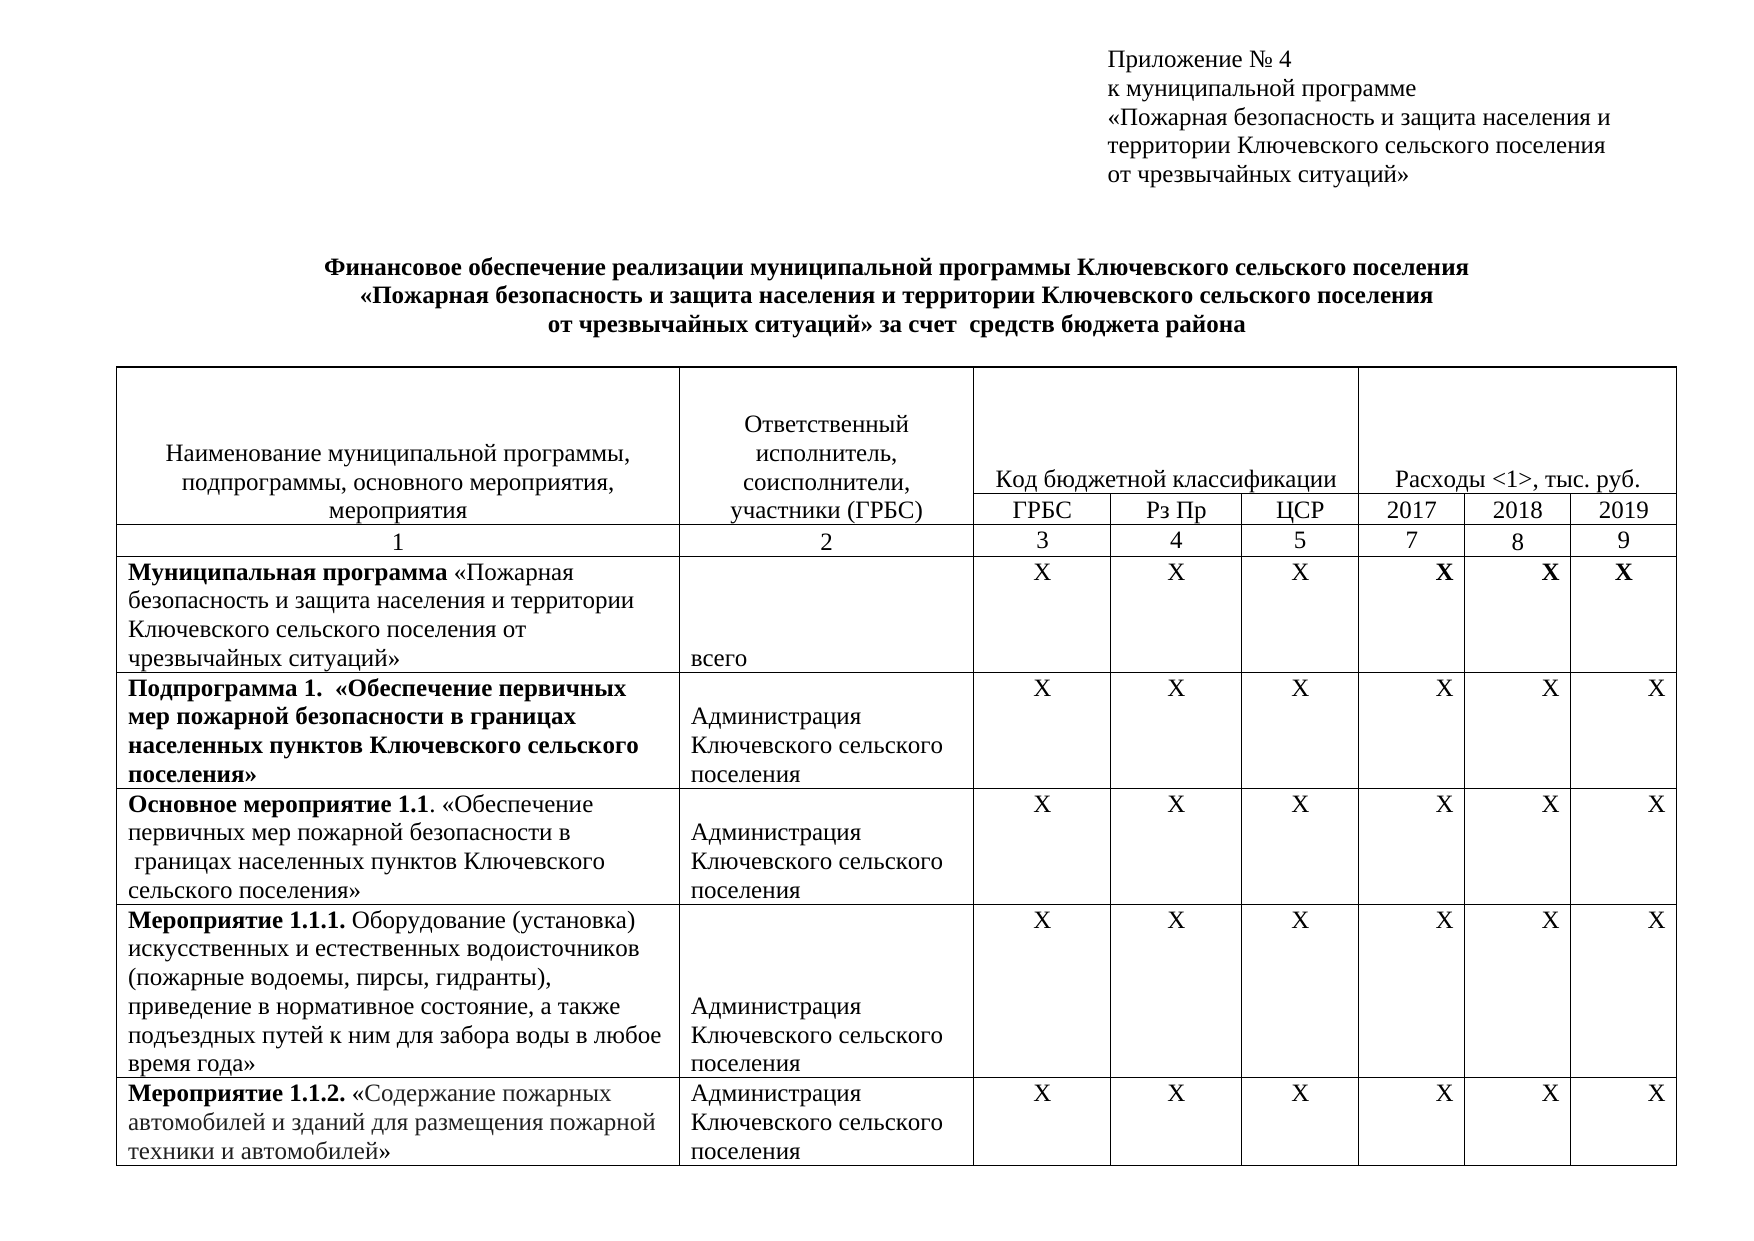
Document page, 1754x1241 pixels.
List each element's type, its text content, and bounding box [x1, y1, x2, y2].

table_cell Код бюджетной классификации [974, 368, 1358, 493]
table_cell Х [1465, 905, 1570, 1077]
table_cell Х [1111, 557, 1241, 672]
table_cell Х [974, 905, 1110, 1077]
text «Пожарная безопасность и защита населения и [118, 102, 1636, 131]
table_cell 2017 [1359, 494, 1464, 524]
table_cell 9 [1571, 525, 1676, 556]
table_cell Х [1242, 905, 1358, 1077]
table_cell 1 [117, 525, 679, 556]
table_cell Х [1571, 905, 1676, 1077]
table_cell Х [1465, 673, 1570, 788]
table_cell Х [974, 557, 1110, 672]
table_cell Х [974, 1078, 1110, 1164]
table_cell Х [1359, 1078, 1464, 1164]
table_cell Х [1111, 1078, 1241, 1164]
table_cell Х [1571, 789, 1676, 904]
table_cell 3 [974, 525, 1110, 556]
table_cell Х [1242, 673, 1358, 788]
table_cell Х [1111, 789, 1241, 904]
table_cell 7 [1359, 525, 1464, 556]
table_cell Мероприятие 1.1.2. «Содержание пожарных автомобилей и зданий для размещения пожарной техники и автомобилей» [117, 1078, 679, 1164]
table_cell Х [1465, 1078, 1570, 1164]
table_cell 2018 [1465, 494, 1570, 524]
table_cell Х [1111, 905, 1241, 1077]
table_cell Администрация Ключевского сельского поселения [680, 905, 973, 1077]
table_cell Х [1359, 905, 1464, 1077]
text территории Ключевского сельского поселения [118, 131, 1636, 159]
table_cell Х [1571, 673, 1676, 788]
table_cell 2019 [1571, 494, 1676, 524]
table_cell Х [1111, 673, 1241, 788]
table_cell Х [1465, 557, 1570, 672]
table_cell Х [1359, 789, 1464, 904]
table_cell 2 [680, 525, 973, 556]
text к муниципальной программе [118, 73, 1636, 102]
table_cell Мероприятие 1.1.1. Оборудование (установка) искусственных и естественных водоисточников (пожарные водоемы, пирсы, гидранты), приведение в нормативное состояние, а также подъездных путей к ним для забора воды в любое время года» [117, 905, 679, 1077]
table_cell всего [680, 557, 973, 672]
table_cell Администрация Ключевского сельского поселения [680, 789, 973, 904]
table_cell Х [1359, 673, 1464, 788]
table_cell Х [974, 789, 1110, 904]
table_cell Х [1359, 557, 1464, 672]
table_header Финансовое обеспечение реализации муниципальной программы Ключевского сельского поселения «Пожарная безопасность и защита населения и территории Ключевского сельского поселения от чрезвычайных ситуаций» за счет средств бюджета района [117, 255, 1677, 366]
table_cell Х [1571, 1078, 1676, 1164]
table_cell Расходы <1>, тыс. руб. [1359, 368, 1676, 493]
table_cell 8 [1465, 525, 1570, 556]
table_cell Основное мероприятие 1.1. «Обеспечение первичных мер пожарной безопасности в границах населенных пунктов Ключевского сельского поселения» [117, 789, 679, 904]
table_cell Х [1465, 789, 1570, 904]
table_cell Наименование муниципальной программы, подпрограммы, основного мероприятия, мероприятия [117, 368, 679, 524]
table_cell Х [974, 673, 1110, 788]
table_cell 4 [1111, 525, 1241, 556]
text от чрезвычайных ситуаций» [118, 159, 1636, 188]
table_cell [680, 1078, 973, 1164]
table_cell Ответственный исполнитель, соисполнители, участники (ГРБС) [680, 368, 973, 524]
table_cell Администрация Ключевского сельского поселения [680, 673, 973, 788]
text Приложение № 4 [118, 44, 1636, 73]
table_cell Х [1242, 557, 1358, 672]
table_cell ЦСР [1242, 494, 1358, 524]
table_cell 5 [1242, 525, 1358, 556]
table_cell Х [1571, 557, 1676, 672]
table_cell Рз Пр [1111, 494, 1241, 524]
table_cell Подпрограмма 1. «Обеспечение первичных мер пожарной безопасности в границах населенных пунктов Ключевского сельского поселения» [117, 673, 679, 788]
table_cell Х [1242, 1078, 1358, 1164]
table_cell ГРБС [974, 494, 1110, 524]
table_cell Муниципальная программа «Пожарная безопасность и защита населения и территории Ключевского сельского поселения от чрезвычайных ситуаций» [117, 557, 679, 672]
table_cell Х [1242, 789, 1358, 904]
